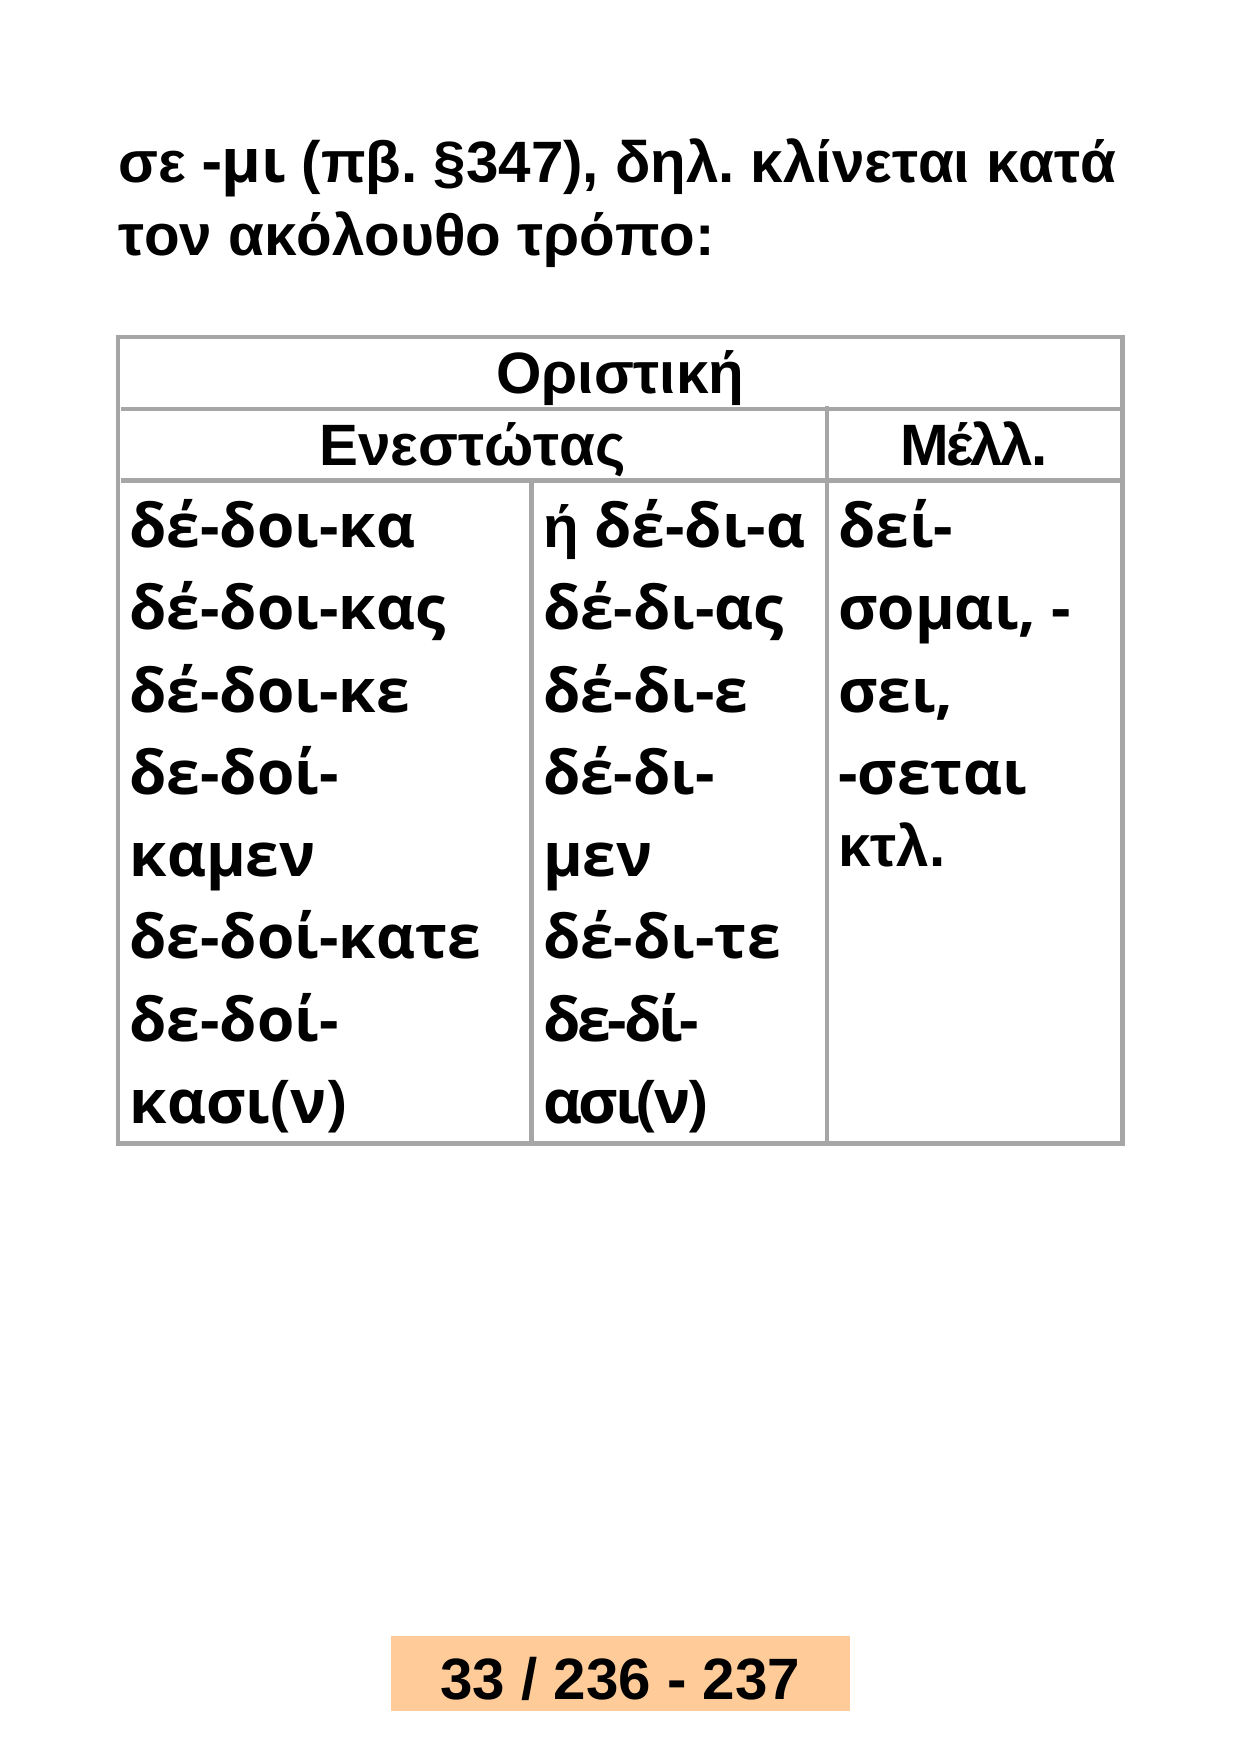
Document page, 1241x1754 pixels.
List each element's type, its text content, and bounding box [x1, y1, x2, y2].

table_cell Μέλλ. [829, 411, 1120, 478]
table_cell ή δέ-δι-α δέ-δι-ας δέ-δι-ε δέ-δι-μεν δέ-δι-τε δε-δί-ασι(ν) [534, 483, 825, 1141]
table_cell δέ-δοι-κα δέ-δοι-κας δέ-δοι-κε δε-δοί-καμεν δε-δοί-κατε δε-δοί-κασι(ν) [120, 479, 529, 1141]
table_header Οριστική [120, 339, 1120, 406]
table_cell δεί-σομαι, -σει, -σεται κτλ. [829, 483, 1120, 1141]
table_cell Ενεστώτας [120, 408, 825, 478]
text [118, 118, 1122, 267]
